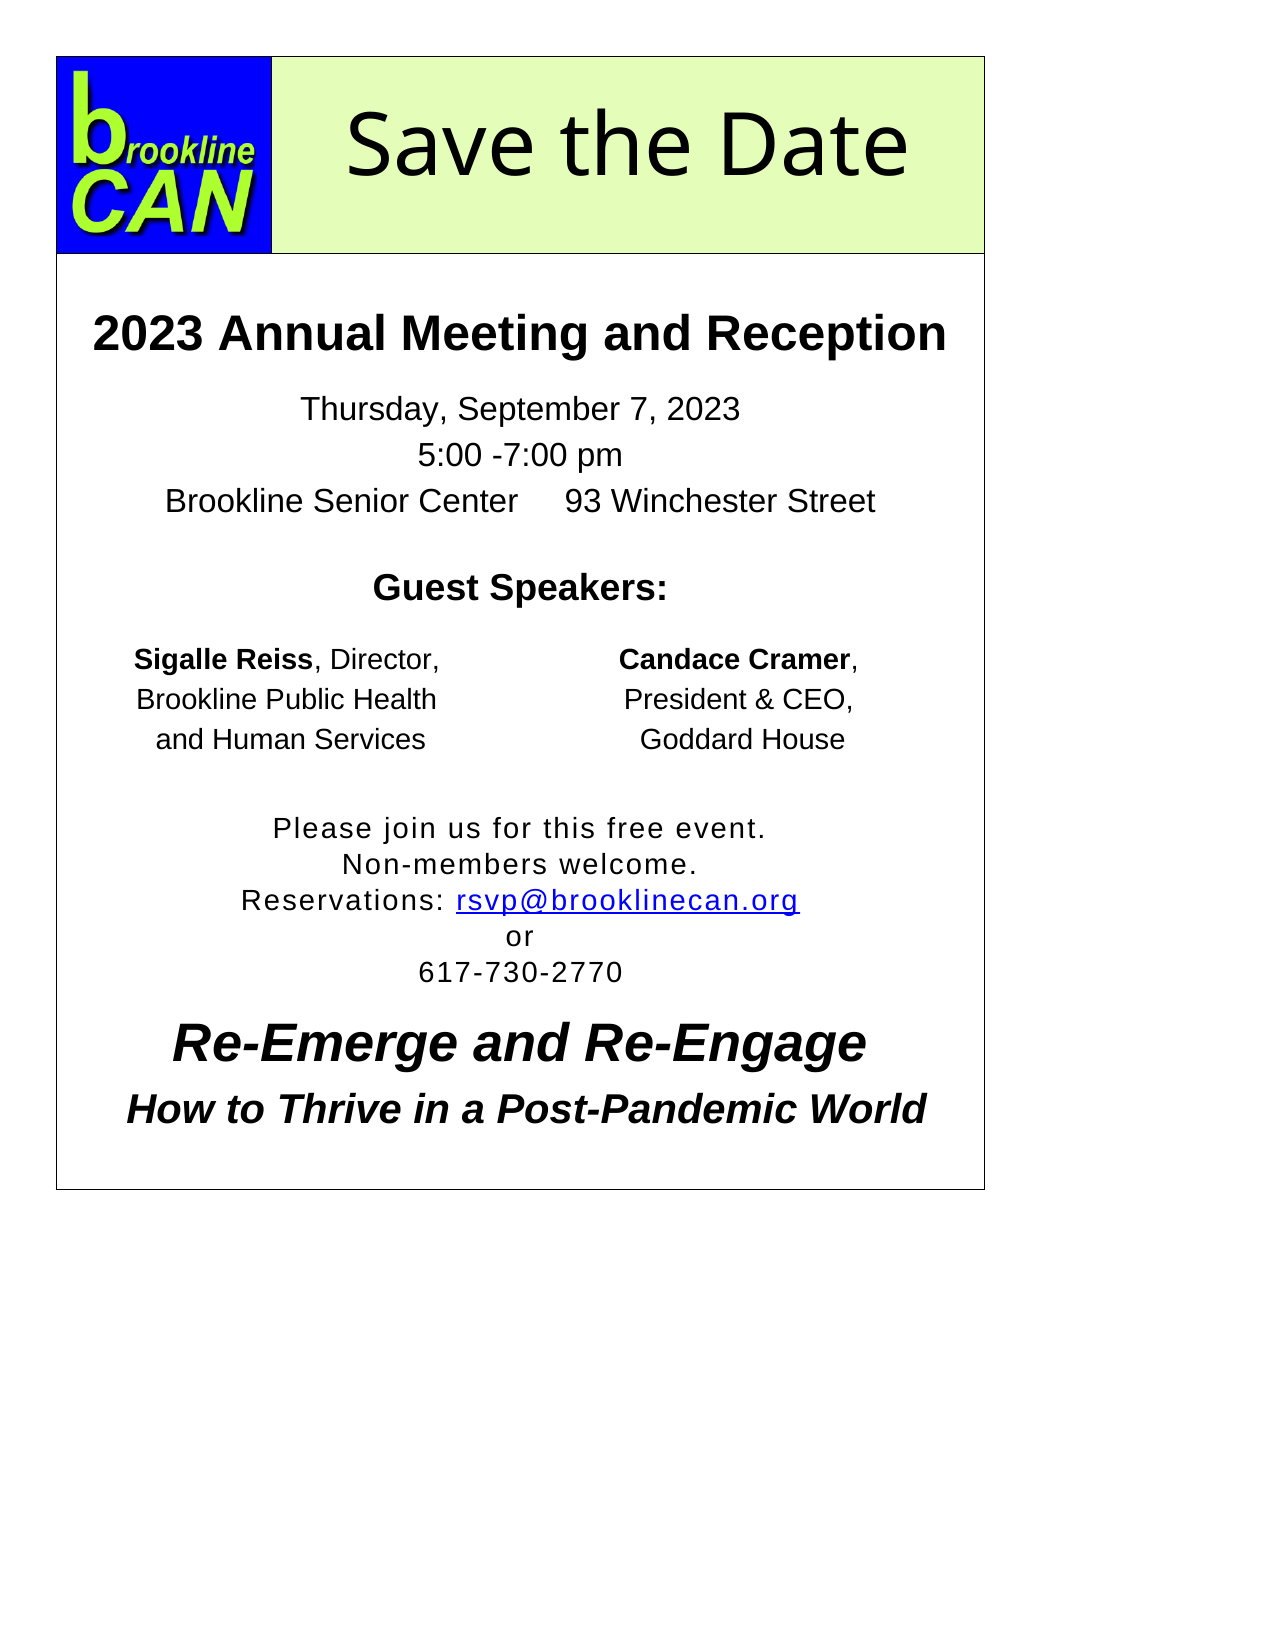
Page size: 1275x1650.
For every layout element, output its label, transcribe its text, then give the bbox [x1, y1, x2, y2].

table_header Save the Date [272, 57, 984, 253]
picture [71, 69, 257, 237]
table_header [57, 57, 271, 253]
table_cell 2023 Annual Meeting and Reception Thursday, September 7, 2023 5:00 -7:00 pm Brookline Senior Center 93 Winchester Street Guest Speakers: Please join us for this free event. Non-members welcome. Reservations: rsvp@brooklinecan.org or 617-730-2770 Re-Emerge and Re-Engage How to Thrive in a Post-Pandemic World [57, 254, 984, 1189]
